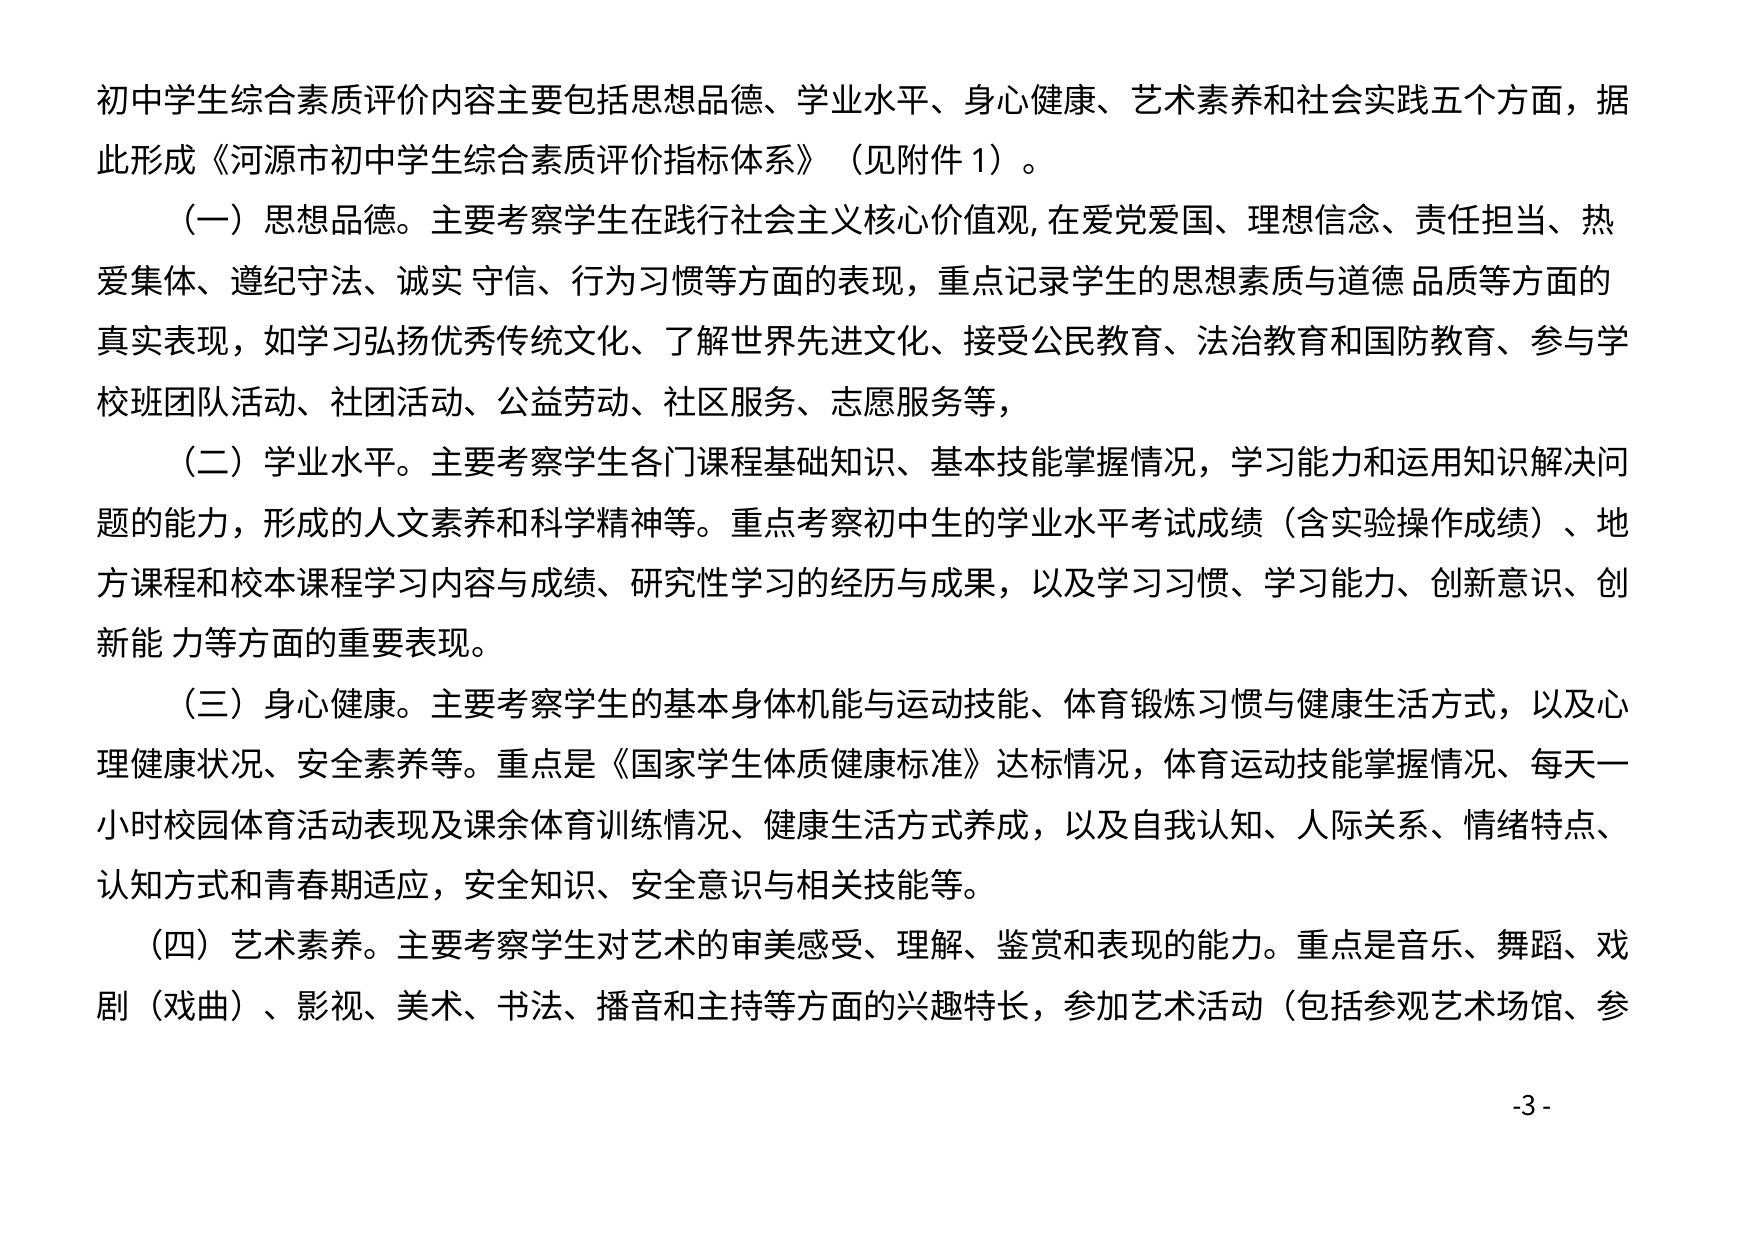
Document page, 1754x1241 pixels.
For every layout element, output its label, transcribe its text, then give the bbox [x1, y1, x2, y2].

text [97, 64, 1633, 184]
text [97, 909, 1633, 1030]
text （三）身心健康。主要考察学生的基本身体机能与运动技能、体育锻炼习惯与健康生活方式，以及心理健康状况、安全素养等。重点是《国家学生体质健康标准》达标情况，体育运动技能掌握情况、每天一小时校园体育活动表现及课余体育训练情况、健康生活方式养成，以及自我认知、人际关系、情绪特点、认知方式和青春期适应，安全知识、安全意识与相关技能等。 [97, 668, 1633, 909]
text （二）学业水平。主要考察学生各门课程基础知识、基本技能掌握情况，学习能力和运用知识解决问题的能力，形成的人文素养和科学精神等。重点考察初中生的学业水平考试成绩（含实验操作成绩）、地方课程和校本课程学习内容与成绩、研究性学习的经历与成果，以及学习习惯、学习能力、创新意识、创新能 力等方面的重要表现。 [97, 426, 1633, 668]
text （一）思想品德。主要考察学生在践行社会主义核心价值观, 在爱党爱国、理想信念、责任担当、热爱集体、遵纪守法、诚实 守信、行为习惯等方面的表现，重点记录学生的思想素质与道德 品质等方面的真实表现，如学习弘扬优秀传统文化、了解世界先进文化、接受公民教育、法治教育和国防教育、参与学校班团队活动、社团活动、公益劳动、社区服务、志愿服务等， [97, 184, 1633, 426]
